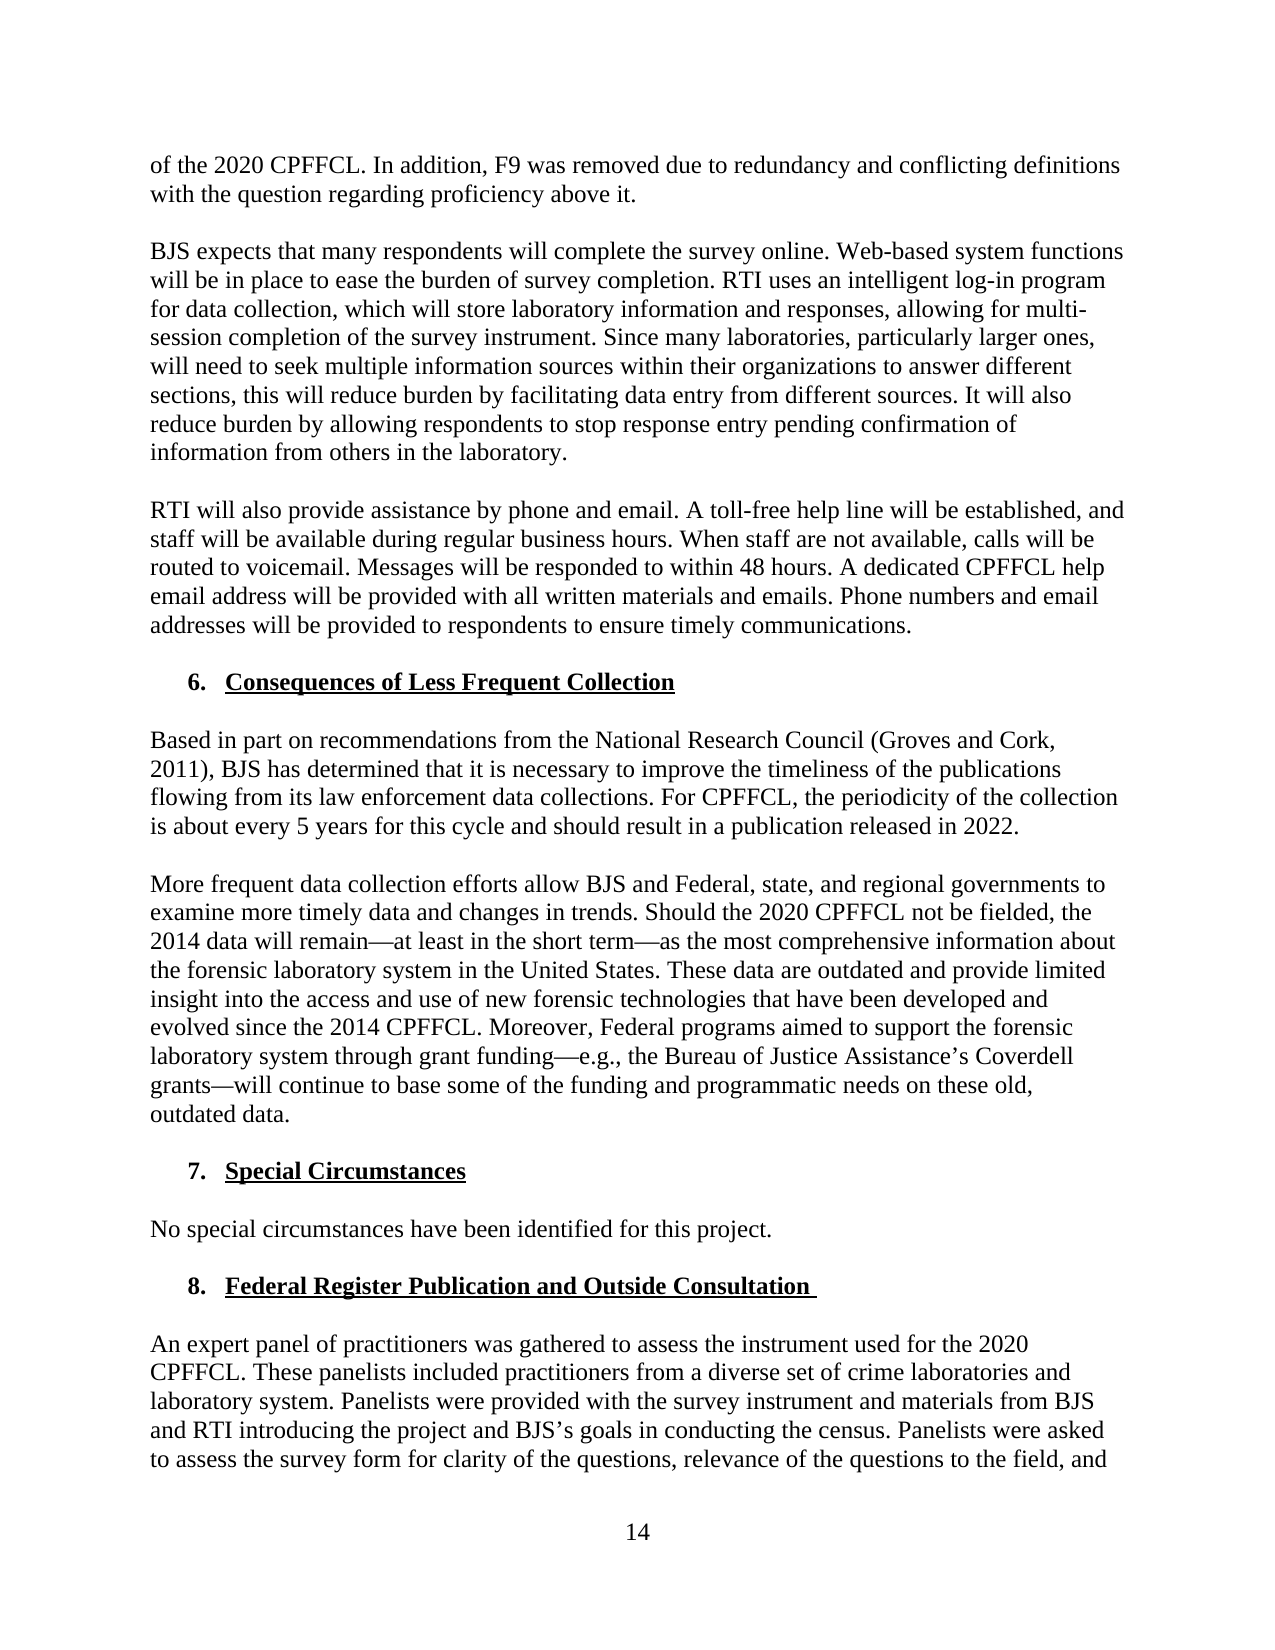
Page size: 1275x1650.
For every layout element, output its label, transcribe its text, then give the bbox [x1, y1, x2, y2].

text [150, 1329, 1125, 1472]
list Federal Register Publication and Outside Consultation [187, 1271, 1125, 1300]
text Based in part on recommendations from the National Research Council (Groves and Cork, 2011), BJS has determined that it is necessary to improve the timeliness of the publications flowing from its law enforcement data collections. For CPFFCL, the periodicity of the collection is about every 5 years for this cycle and should result in a publication released in 2022. [150, 725, 1125, 840]
text RTI will also provide assistance by phone and email. A toll-free help line will be established, and staff will be available during regular business hours. When staff are not available, calls will be routed to voicemail. Messages will be responded to within 48 hours. A dedicated CPFFCL help email address will be provided with all written materials and emails. Phone numbers and email addresses will be provided to respondents to ensure timely communications. [150, 495, 1125, 639]
text More frequent data collection efforts allow BJS and Federal, state, and regional governments to examine more timely data and changes in trends. Should the 2020 CPFFCL not be fielded, the 2014 data will remain—at least in the short term—as the most comprehensive information about the forensic laboratory system in the United States. These data are outdated and provide limited insight into the access and use of new forensic technologies that have been developed and evolved since the 2014 CPFFCL. Moreover, Federal programs aimed to support the forensic laboratory system through grant funding—e.g., the Bureau of Justice Assistance’s Coverdell grants—will continue to base some of the funding and programmatic needs on these old, outdated data. [150, 869, 1125, 1127]
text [150, 150, 1125, 207]
list Special Circumstances [187, 1156, 1125, 1185]
text BJS expects that many respondents will complete the survey online. Web-based system functions will be in place to ease the burden of survey completion. RTI uses an intelligent log-in program for data collection, which will store laboratory information and responses, allowing for multi-session completion of the survey instrument. Since many laboratories, particularly larger ones, will need to seek multiple information sources within their organizations to answer different sections, this will reduce burden by facilitating data entry from different sources. It will also reduce burden by allowing respondents to stop response entry pending confirmation of information from others in the laboratory. [150, 236, 1125, 466]
list Consequences of Less Frequent Collection [187, 667, 1125, 696]
text No special circumstances have been identified for this project. [150, 1214, 1125, 1242]
